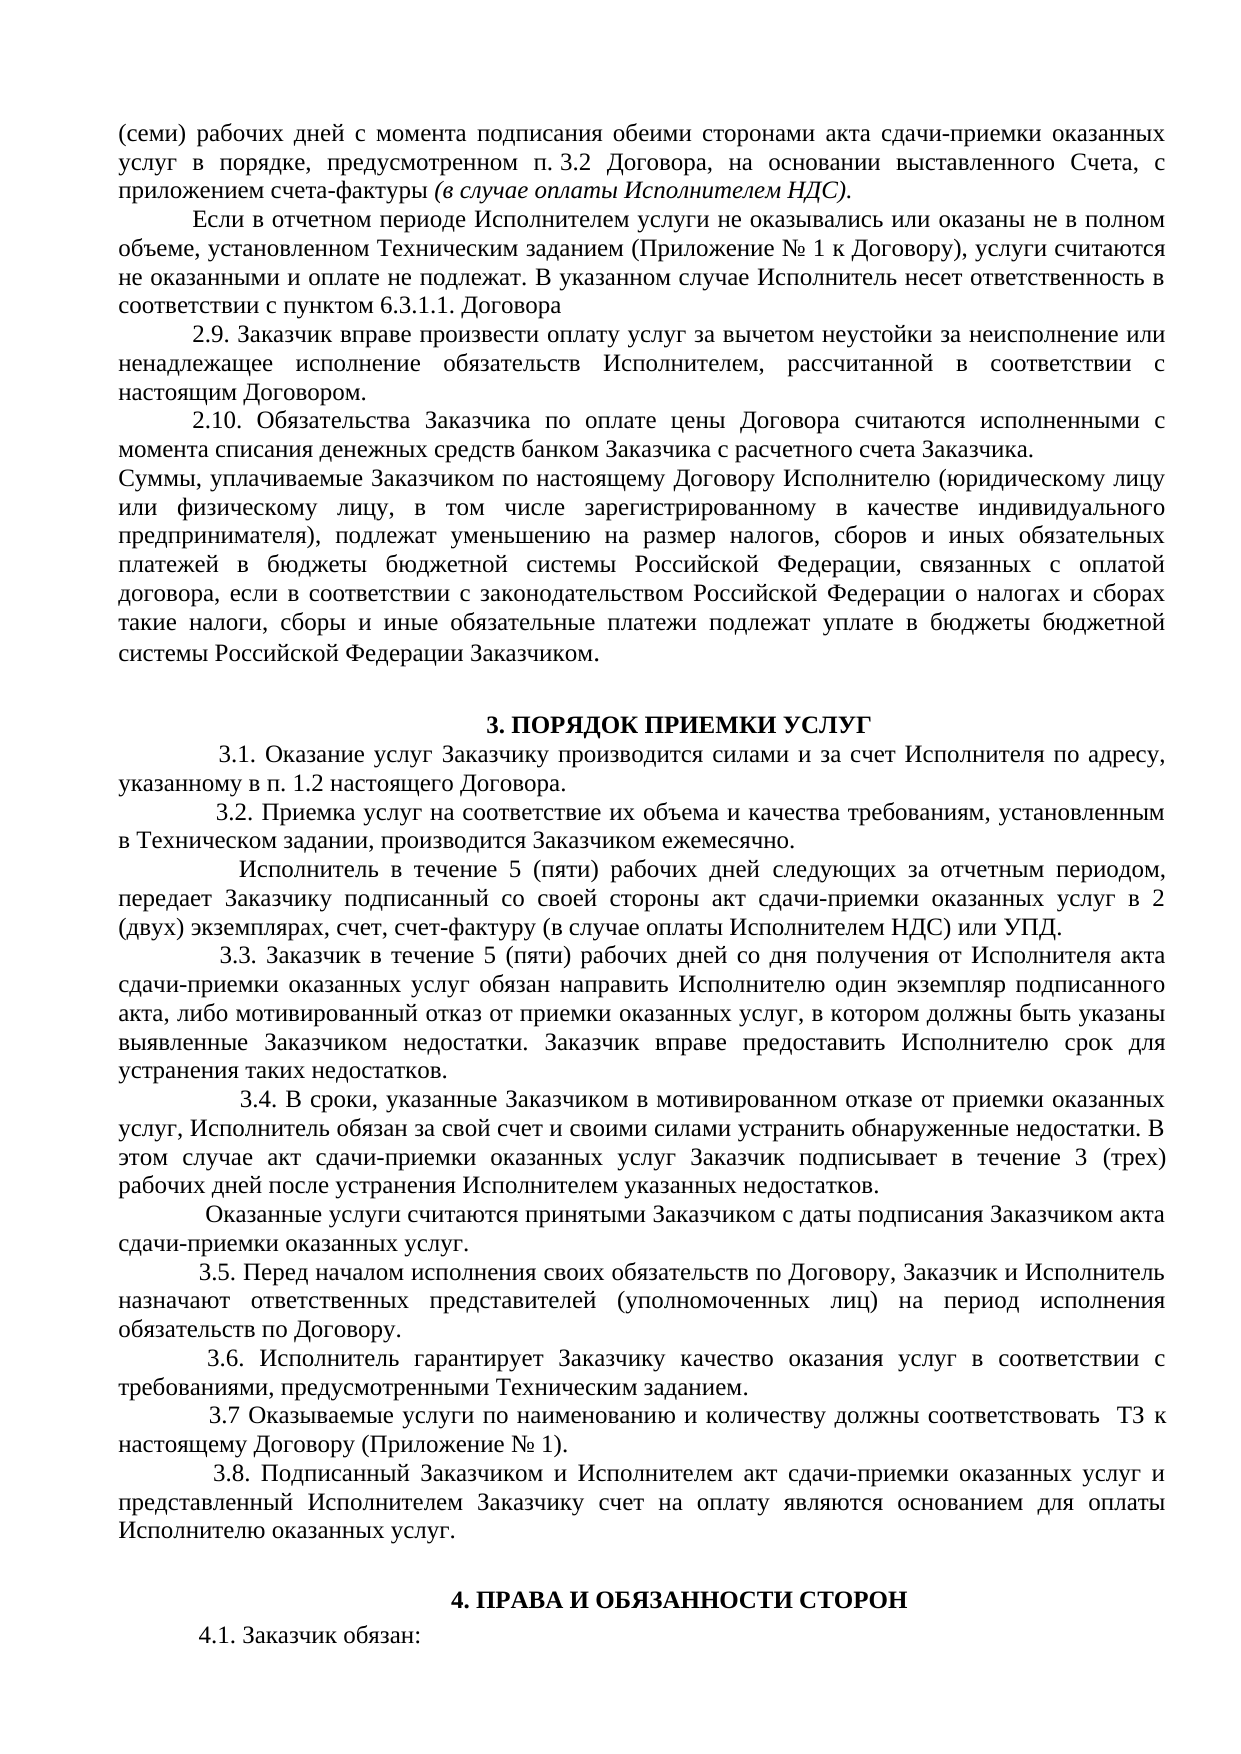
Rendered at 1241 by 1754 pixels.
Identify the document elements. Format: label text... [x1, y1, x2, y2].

list Исполнитель в течение 5 (пяти) рабочих дней следующих за отчетным периодом, передает Заказчику подписанный со своей стороны акт сдачи-приемки оказанных услуг в 2 (двух) экземплярах, счет, счет-фактуру (в случае оплаты Исполнителем НДС) или УПД. [118, 854, 1166, 940]
text 3.2. Приемка услуг на соответствие их объема и качества требованиям, установленным в Техническом задании, производится Заказчиком ежемесячно. [118, 797, 1166, 854]
text 3.1. Оказание услуг Заказчику производится силами и за счет Исполнителя по адресу, указанному в п. 1.2 настоящего Договора. [118, 739, 1166, 797]
text 4.1. Заказчик обязан: [118, 1620, 1166, 1649]
text 3.5. Перед началом исполнения своих обязательств по Договору, Заказчик и Исполнитель назначают ответственных представителей (уполномоченных лиц) на период исполнения обязательств по Договору. [118, 1257, 1166, 1343]
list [118, 118, 1166, 204]
text 3.3. Заказчик в течение 5 (пяти) рабочих дней со дня получения от Исполнителя акта сдачи-приемки оказанных услуг обязан направить Исполнителю один экземпляр подписанного акта, либо мотивированный отказ от приемки оказанных услуг, в котором должны быть указаны выявленные Заказчиком недостатки. Заказчик вправе предоставить Исполнителю срок для устранения таких недостатков. [118, 940, 1166, 1084]
list 2.10. Обязательства Заказчика по оплате цены Договора считаются исполненными с момента списания денежных средств банком Заказчика с расчетного счета Заказчика. [118, 406, 1166, 463]
text 3. ПОРЯДОК ПРИЕМКИ УСЛУГ [118, 710, 1166, 739]
text Суммы, уплачиваемые Заказчиком по настоящему Договору Исполнителю (юридическому лицу или физическому лицу, в том числе зарегистрированному в качестве индивидуального предпринимателя), подлежат уменьшению на размер налогов, сборов и иных обязательных платежей в бюджеты бюджетной системы Российской Федерации, связанных с оплатой договора, если в соответствии с законодательством Российской Федерации о налогах и сборах такие налоги, сборы и иные обязательные платежи подлежат уплате в бюджеты бюджетной системы Российской Федерации Заказчиком. [118, 463, 1166, 667]
list 2.9. Заказчик вправе произвести оплату услуг за вычетом неустойки за неисполнение или ненадлежащее исполнение обязательств Исполнителем, рассчитанной в соответствии с настоящим Договором. [118, 319, 1166, 406]
list Если в отчетном периоде Исполнителем услуги не оказывались или оказаны не в полном объеме, установленном Техническим заданием (Приложение № 1 к Договору), услуги считаются не оказанными и оплате не подлежат. В указанном случае Исполнитель несет ответственность в соответствии с пунктом 6.3.1.1. Договора [118, 204, 1166, 319]
text 3.4. В сроки, указанные Заказчиком в мотивированном отказе от приемки оказанных услуг, Исполнитель обязан за свой счет и своими силами устранить обнаруженные недостатки. В этом случае акт сдачи-приемки оказанных услуг Заказчик подписывает в течение 3 (трех) рабочих дней после устранения Исполнителем указанных недостатков. [118, 1084, 1166, 1199]
text 4. ПРАВА И ОБЯЗАННОСТИ СТОРОН [118, 1585, 1166, 1614]
text Оказанные услуги считаются принятыми Заказчиком с даты подписания Заказчиком акта сдачи-приемки оказанных услуг. [118, 1199, 1166, 1257]
text 3.6. Исполнитель гарантирует Заказчику качество оказания услуг в соответствии с требованиями, предусмотренными Техническим заданием. [118, 1343, 1166, 1400]
text 3.7 Оказываемые услуги по наименованию и количеству должны соответствовать ТЗ к настоящему Договору (Приложение № 1). [118, 1400, 1166, 1458]
text 3.8. Подписанный Заказчиком и Исполнителем акт сдачи-приемки оказанных услуг и представленный Исполнителем Заказчику счет на оплату являются основанием для оплаты Исполнителю оказанных услуг. [118, 1458, 1166, 1544]
